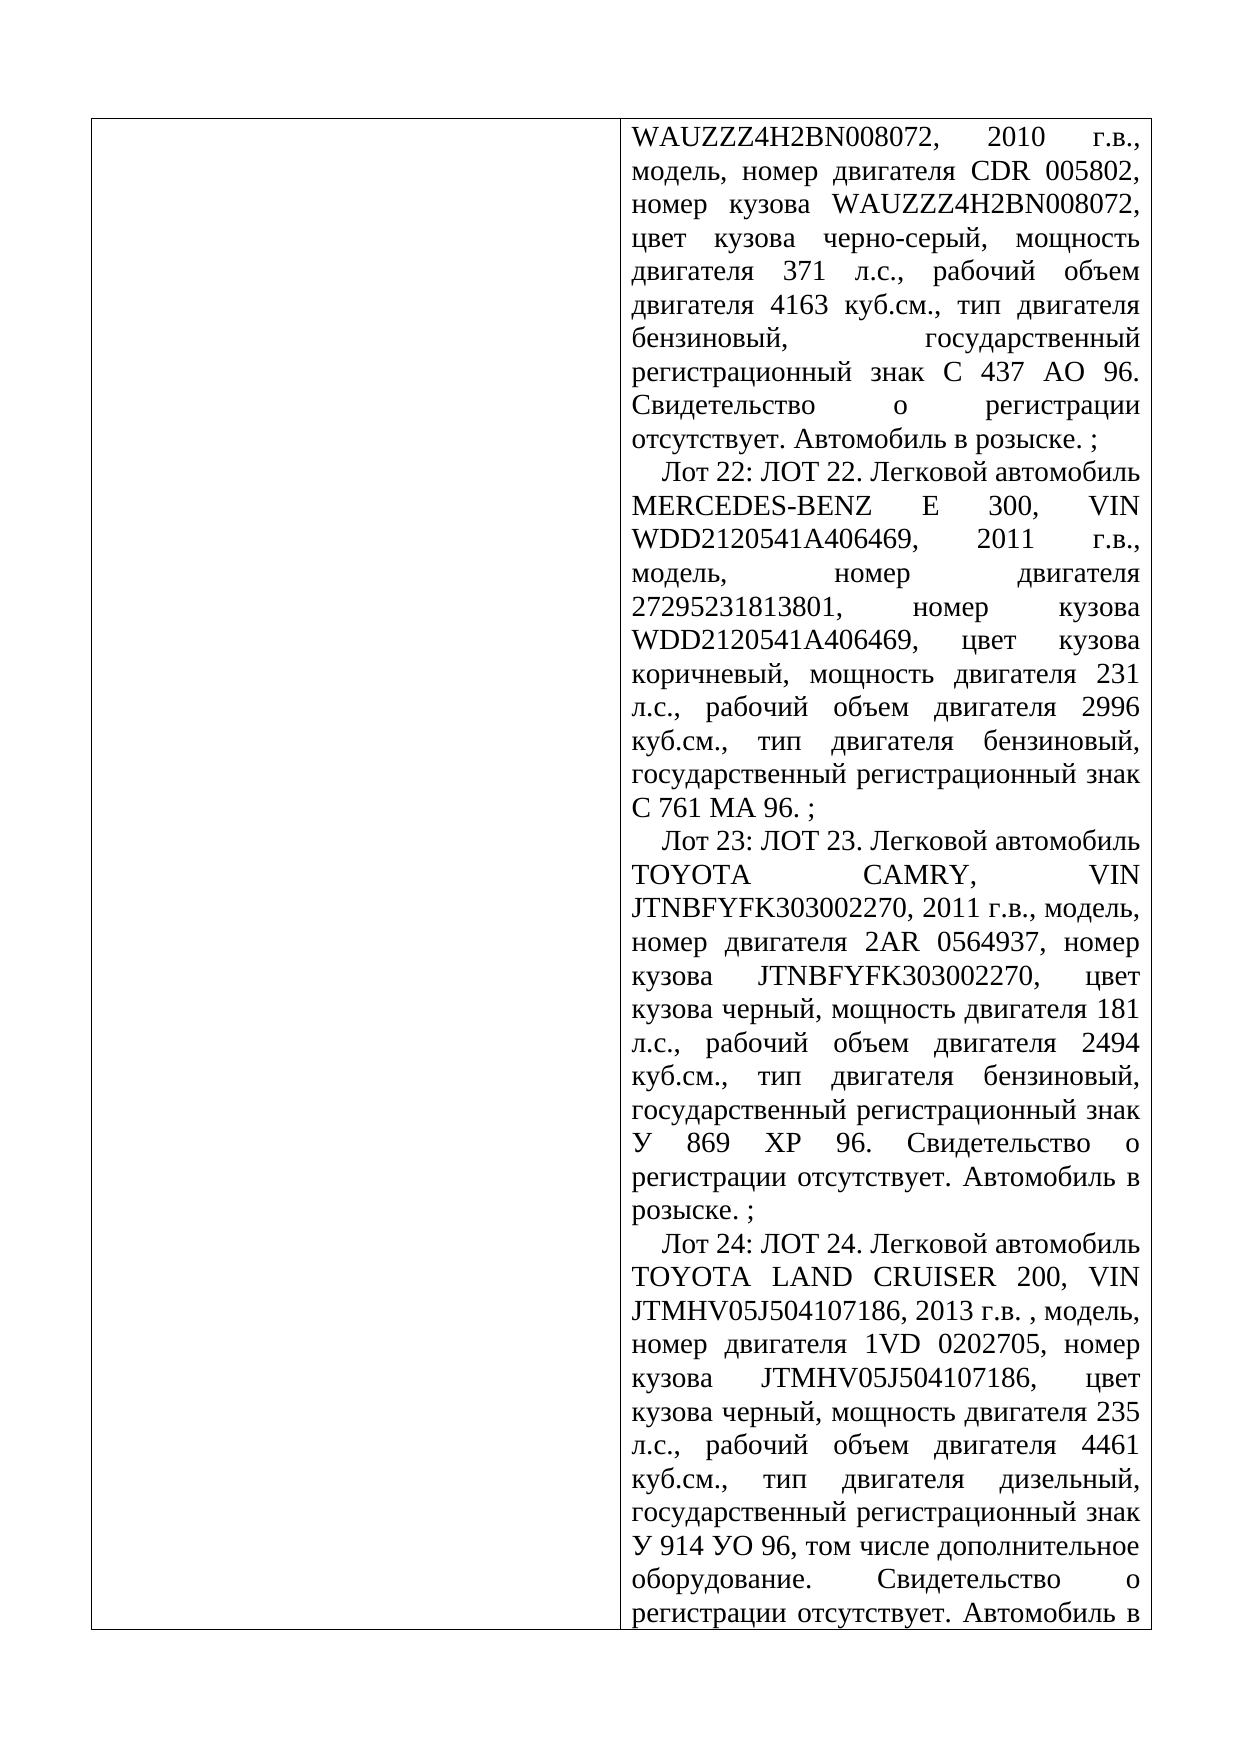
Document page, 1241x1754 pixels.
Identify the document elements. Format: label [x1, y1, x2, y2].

table_cell [92, 119, 620, 1628]
table_cell [621, 119, 1151, 1628]
